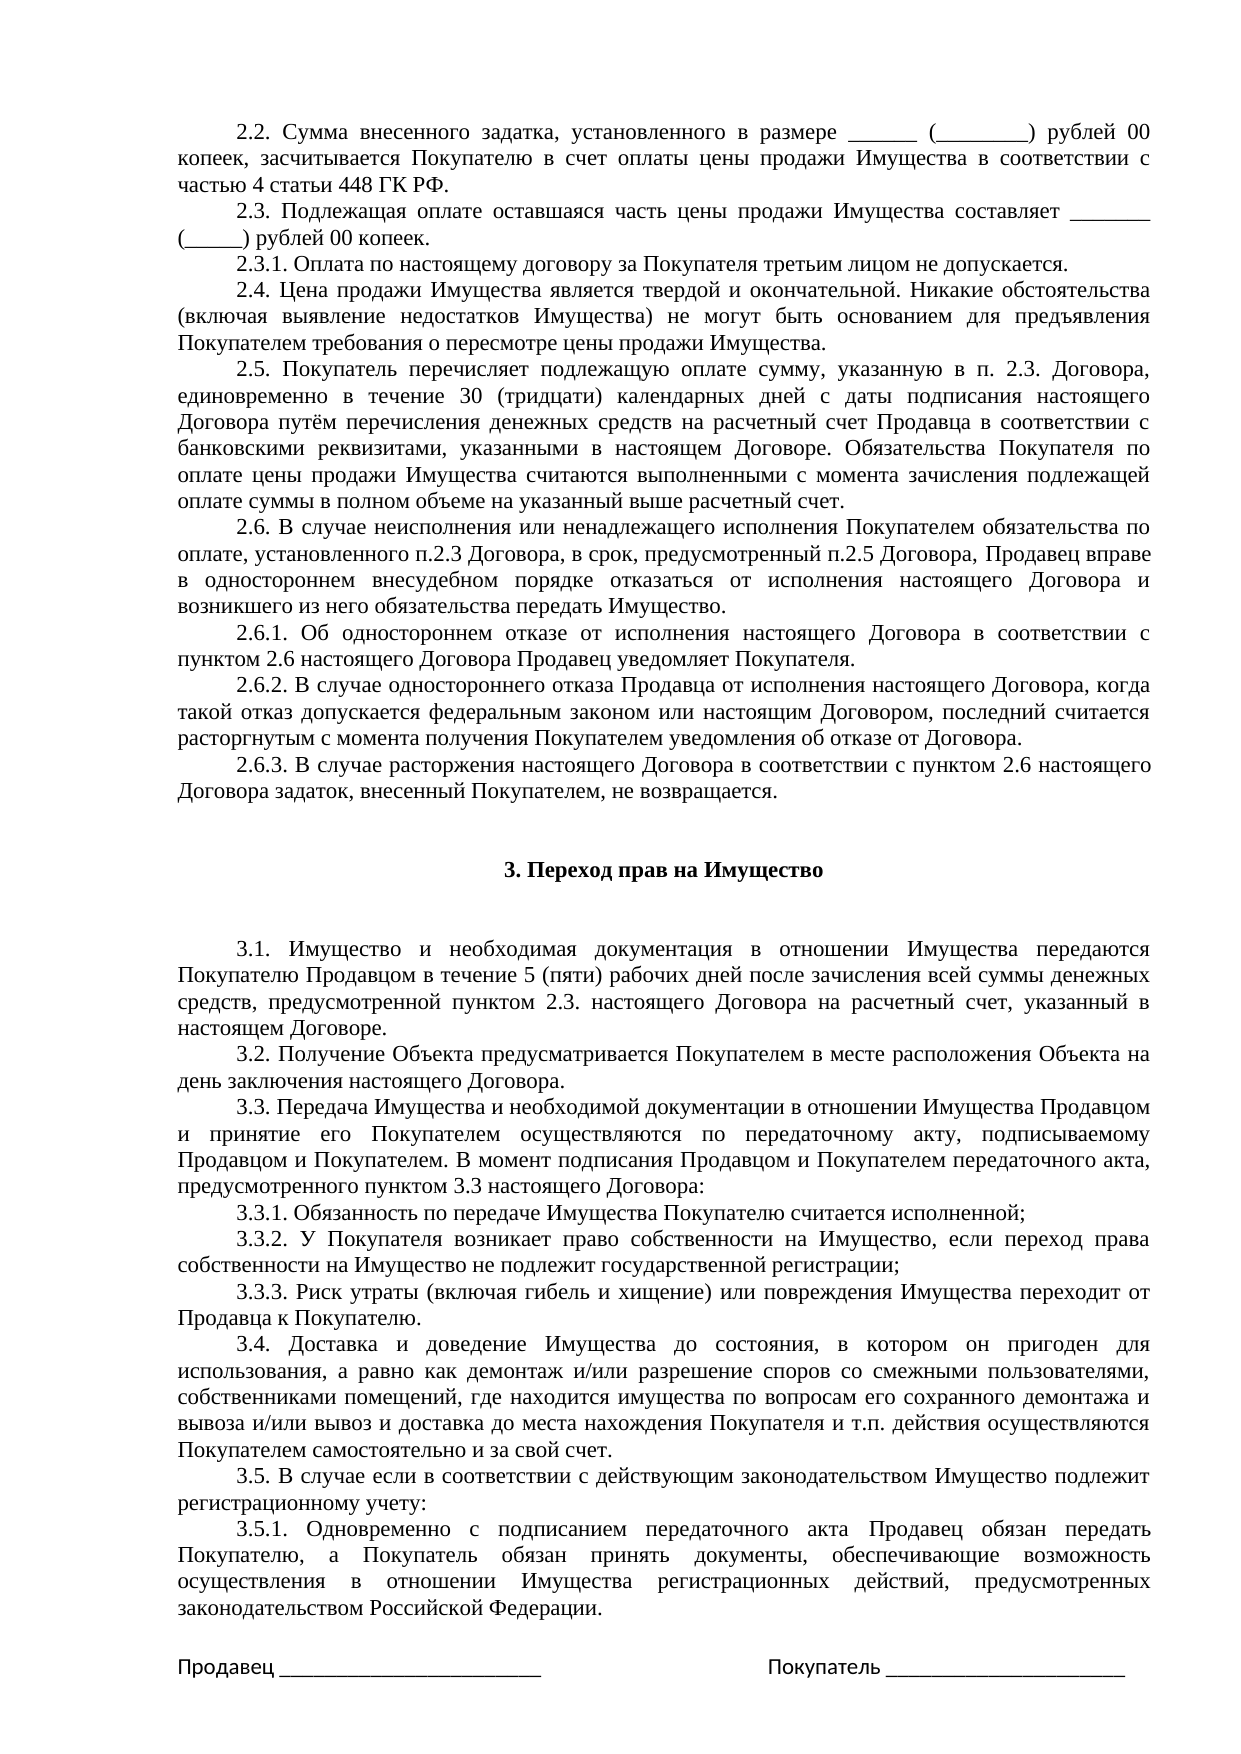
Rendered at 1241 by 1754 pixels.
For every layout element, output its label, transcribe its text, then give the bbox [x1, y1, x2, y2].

text 3.5.1. Одновременно с подписанием передаточного акта Продавец обязан передать Покупателю, а Покупатель обязан принять документы, обеспечивающие возможность осуществления в отношении Имущества регистрационных действий, предусмотренных законодательством Российской Федерации. [177, 1515, 1152, 1620]
text 3.1. Имущество и необходимая документация в отношении Имущества передаются Покупателю Продавцом в течение 5 (пяти) рабочих дней после зачисления всей суммы денежных средств, предусмотренной пунктом 2.3. настоящего Договора на расчетный счет, указанный в настоящем Договоре. [177, 935, 1152, 1041]
text 3.3.3. Риск утраты (включая гибель и хищение) или повреждения Имущества переходит от Продавца к Покупателю. [177, 1278, 1152, 1330]
text 2.3.1. Оплата по настоящему договору за Покупателя третьим лицом не допускается. [177, 250, 1152, 276]
text 3. Переход прав на Имущество [176, 856, 1152, 882]
text 2.6. В случае неисполнения или ненадлежащего исполнения Покупателем обязательства по оплате, установленного п.2.3 Договора, в срок, предусмотренный п.2.5 Договора, Продавец вправе в одностороннем внесудебном порядке отказаться от исполнения настоящего Договора и возникшего из него обязательства передать Имущество. [177, 513, 1152, 619]
text 2.2. Сумма внесенного задатка, установленного в размере ______ (________) рублей 00 копеек, засчитывается Покупателю в счет оплаты цены продажи Имущества в соответствии с частью 4 статьи 448 ГК РФ. [177, 118, 1152, 197]
text 3.3. Передача Имущества и необходимой документации в отношении Имущества Продавцом и принятие его Покупателем осуществляются по передаточному акту, подписываемому Продавцом и Покупателем. В момент подписания Продавцом и Покупателем передаточного акта, предусмотренного пунктом 3.3 настоящего Договора: [177, 1093, 1152, 1199]
text 2.6.3. В случае расторжения настоящего Договора в соответствии с пунктом 2.6 настоящего Договора задаток, внесенный Покупателем, не возвращается. [177, 751, 1152, 803]
text 2.3. Подлежащая оплате оставшаяся часть цены продажи Имущества составляет _______ (_____) рублей 00 копеек. [177, 197, 1152, 250]
text 3.5. В случае если в соответствии с действующим законодательством Имущество подлежит регистрационному учету: [177, 1462, 1152, 1515]
text 2.6.2. В случае одностороннего отказа Продавца от исполнения настоящего Договора, когда такой отказ допускается федеральным законом или настоящим Договором, последний считается расторгнутым с момента получения Покупателем уведомления об отказе от Договора. [177, 672, 1152, 751]
text 2.4. Цена продажи Имущества является твердой и окончательной. Никакие обстоятельства (включая выявление недостатков Имущества) не могут быть основанием для предъявления Покупателем требования о пересмотре цены продажи Имущества. [177, 276, 1152, 355]
text 2.5. Покупатель перечисляет подлежащую оплате сумму, указанную в п. 2.3. Договора, единовременно в течение 30 (тридцати) календарных дней с даты подписания настоящего Договора путём перечисления денежных средств на расчетный счет Продавца в соответствии с банковскими реквизитами, указанными в настоящем Договоре. Обязательства Покупателя по оплате цены продажи Имущества считаются выполненными с момента зачисления подлежащей оплате суммы в полном объеме на указанный выше расчетный счет. [177, 355, 1152, 513]
text 3.4. Доставка и доведение Имущества до состояния, в котором он пригоден для использования, а равно как демонтаж и/или разрешение споров со смежными пользователями, собственниками помещений, где находится имущества по вопросам его сохранного демонтажа и вывоза и/или вывоз и доставка до места нахождения Покупателя и т.п. действия осуществляются Покупателем самостоятельно и за свой счет. [177, 1330, 1152, 1462]
text 3.3.2. У Покупателя возникает право собственности на Имущество, если переход права собственности на Имущество не подлежит государственной регистрации; [177, 1225, 1152, 1278]
text 2.6.1. Об одностороннем отказе от исполнения настоящего Договора в соответствии с пунктом 2.6 настоящего Договора Продавец уведомляет Покупателя. [177, 619, 1152, 672]
text 3.2. Получение Объекта предусматривается Покупателем в месте расположения Объекта на день заключения настоящего Договора. [177, 1041, 1152, 1093]
text 3.3.1. Обязанность по передаче Имущества Покупателю считается исполненной; [177, 1199, 1152, 1225]
